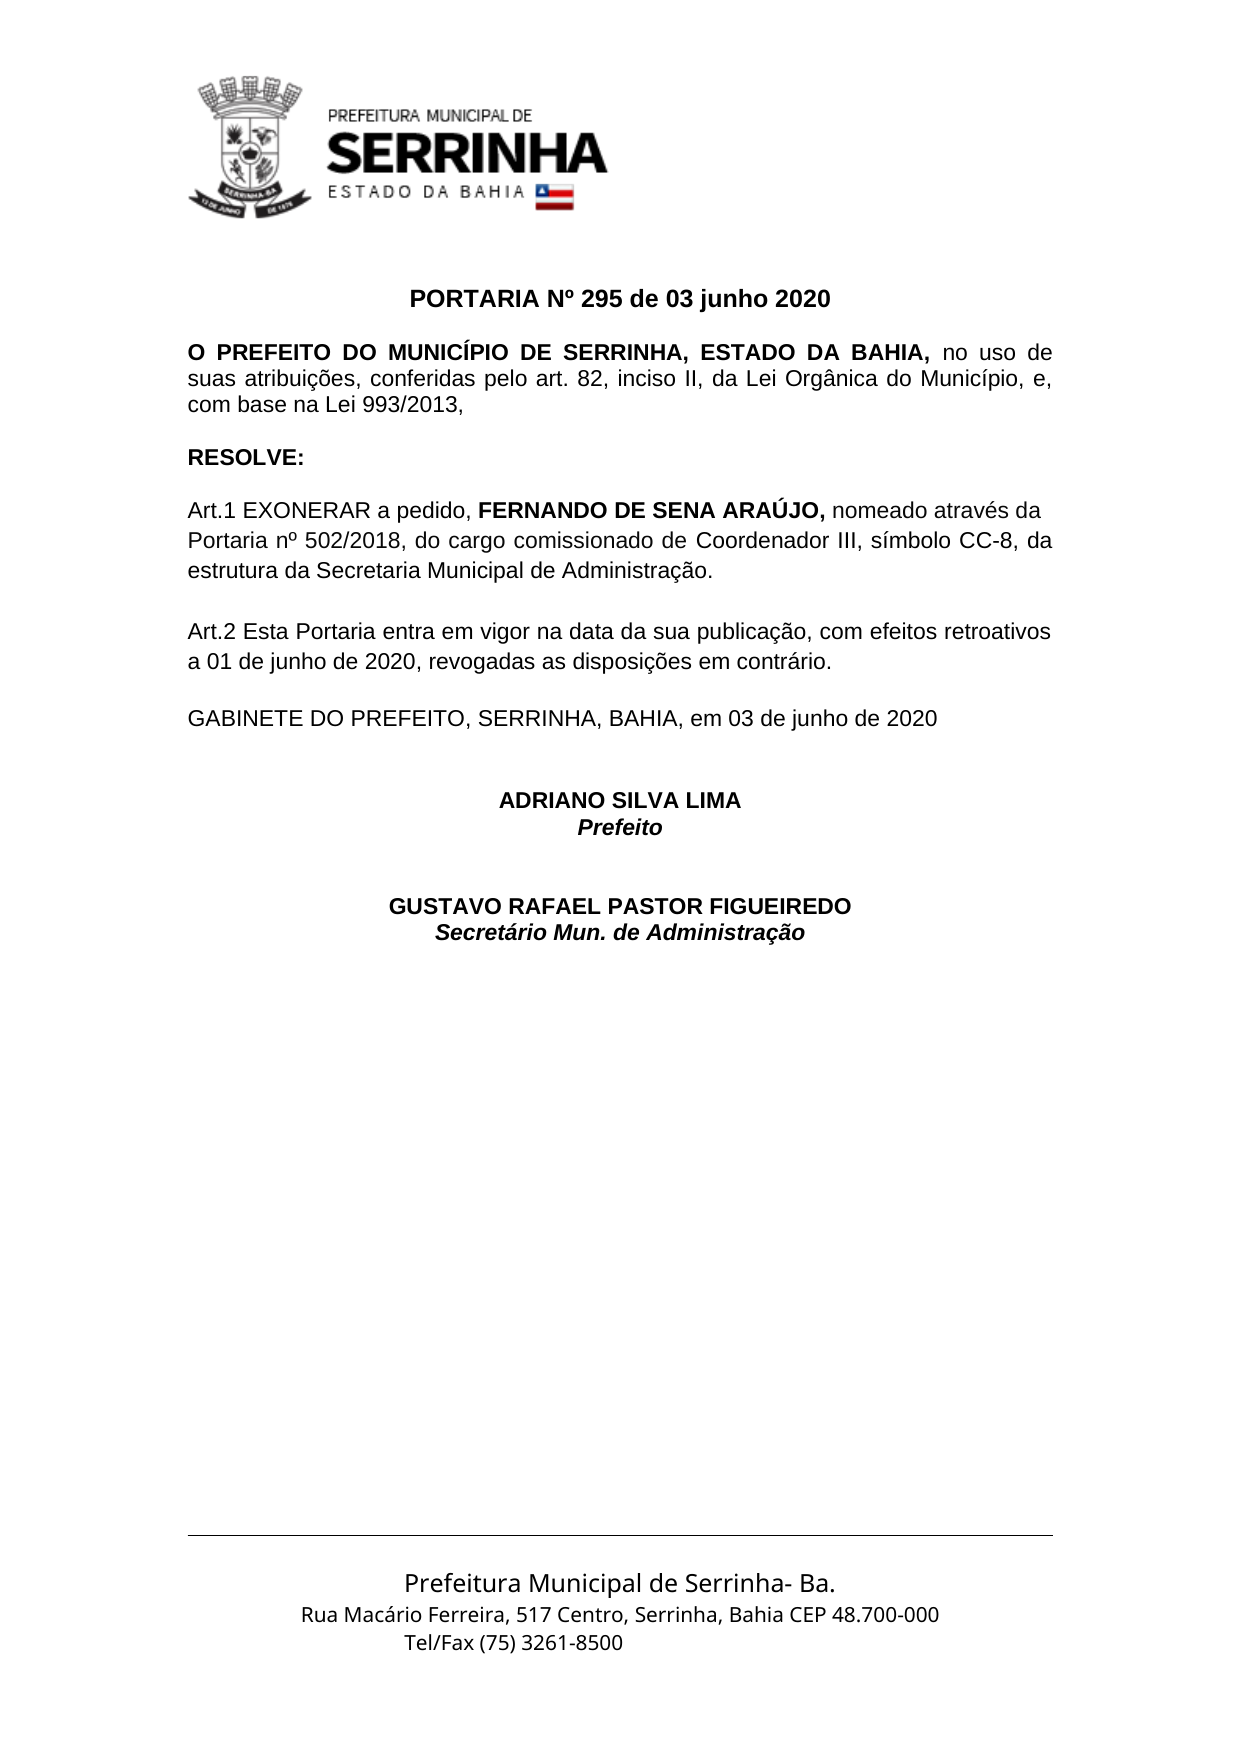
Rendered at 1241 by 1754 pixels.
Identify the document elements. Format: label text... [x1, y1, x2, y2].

text PORTARIA Nº 295 de 03 junho 2020 [187, 284, 1053, 312]
picture [187, 73, 609, 222]
text Prefeito [187, 814, 1053, 840]
text GABINETE DO PREFEITO, SERRINHA, BAHIA, em 03 de junho de 2020 [187, 704, 1053, 731]
text O PREFEITO DO MUNICÍPIO DE SERRINHA, ESTADO DA BAHIA, no uso de suas atribuições, conferidas pelo art. 82, inciso II, da Lei Orgânica do Município, e, com base na Lei 993/2013, [187, 339, 1053, 418]
text GUSTAVO RAFAEL PASTOR FIGUEIREDO [187, 893, 1053, 919]
text ADRIANO SILVA LIMA [187, 787, 1053, 814]
text Art.1 EXONERAR a pedido, FERNANDO DE SENA ARAÚJO, nomeado através da [187, 497, 1053, 523]
text Secretário Mun. de Administração [187, 919, 1053, 946]
text Art.2 Esta Portaria entra em vigor na data da sua publicação, com efeitos retroativos a 01 de junho de 2020, revogadas as disposições em contrário. [187, 618, 1053, 674]
text Portaria nº 502/2018, do cargo comissionado de Coordenador III, símbolo CC-8, da estrutura da Secretaria Municipal de Administração. [187, 527, 1053, 584]
text RESOLVE: [187, 444, 1053, 471]
